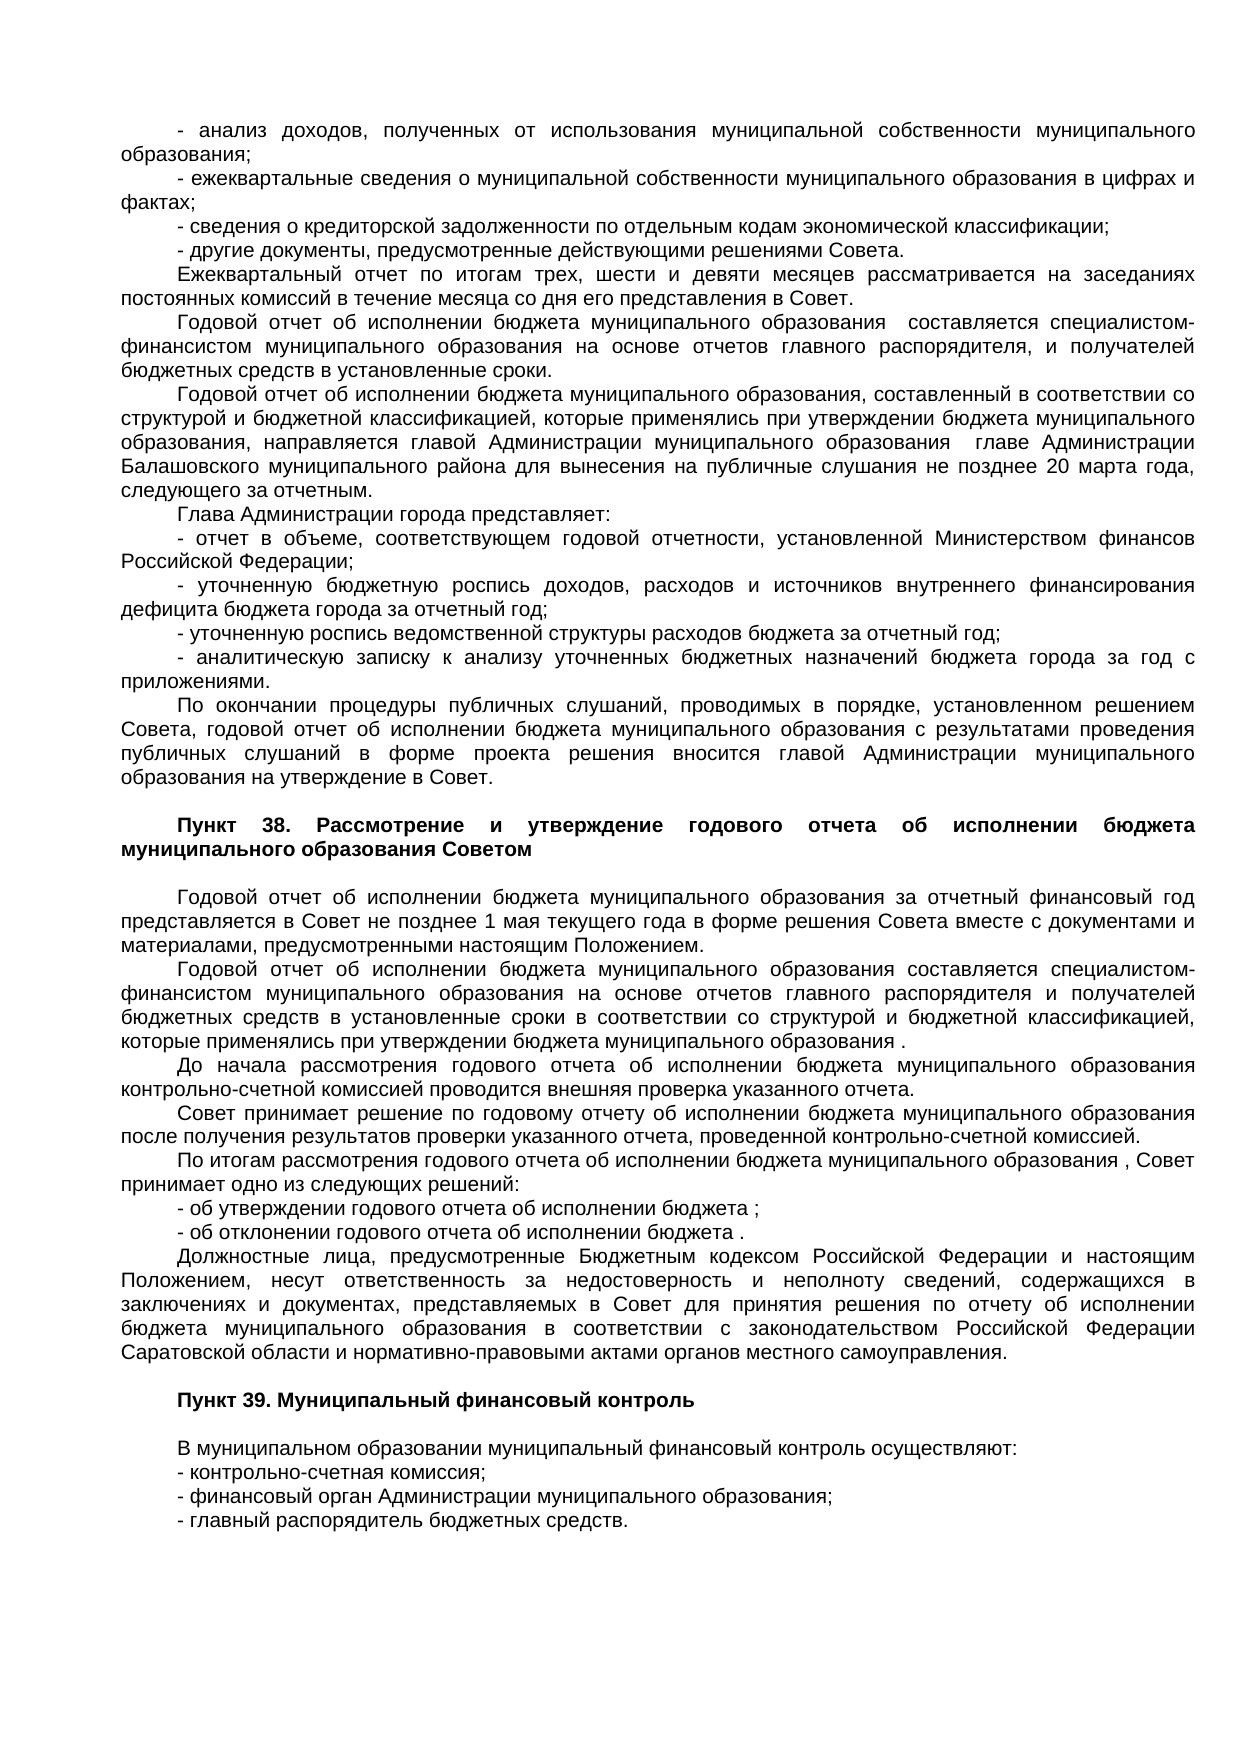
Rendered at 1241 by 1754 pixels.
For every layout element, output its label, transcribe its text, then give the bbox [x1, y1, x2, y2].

text Годовой отчет об исполнении бюджета муниципального образования, составленный в соответствии со структурой и бюджетной классификацией, которые применялись при утверждении бюджета муниципального образования, направляется главой Администрации муниципального образования главе Администрации Балашовского муниципального района для вынесения на публичные слушания не позднее 20 марта года, следующего за отчетным. [121, 382, 1196, 501]
text - об отклонении годового отчета об исполнении бюджета . [121, 1220, 1196, 1244]
text - аналитическую записку к анализу уточненных бюджетных назначений бюджета города за год с приложениями. [121, 645, 1196, 693]
text Должностные лица, предусмотренные Бюджетным кодексом Российской Федерации и настоящим Положением, несут ответственность за недостоверность и неполноту сведений, содержащихся в заключениях и документах, представляемых в Совет для принятия решения по отчету об исполнении бюджета муниципального образования в соответствии с законодательством Российской Федерации Саратовской области и нормативно-правовыми актами органов местного самоуправления. [121, 1244, 1196, 1364]
text Пункт 38. Рассмотрение и утверждение годового отчета об исполнении бюджета муниципального образования Советом [121, 813, 1196, 861]
text - главный распорядитель бюджетных средств. [121, 1508, 1196, 1532]
text Глава Администрации города представляет: [121, 501, 1196, 525]
text Годовой отчет об исполнении бюджета муниципального образования составляется специалистом-финансистом муниципального образования на основе отчетов главного распорядителя, и получателей бюджетных средств в установленные сроки. [121, 310, 1196, 382]
text - контрольно-счетная комиссия; [121, 1460, 1196, 1484]
text До начала рассмотрения годового отчета об исполнении бюджета муниципального образования контрольно-счетной комиссией проводится внешняя проверка указанного отчета. [121, 1052, 1196, 1100]
text Совет принимает решение по годовому отчету об исполнении бюджета муниципального образования после получения результатов проверки указанного отчета, проведенной контрольно-счетной комиссией. [121, 1100, 1196, 1148]
text По окончании процедуры публичных слушаний, проводимых в порядке, установленном решением Совета, годовой отчет об исполнении бюджета муниципального образования с результатами проведения публичных слушаний в форме проекта решения вносится главой Администрации муниципального образования на утверждение в Совет. [121, 693, 1196, 789]
text - финансовый орган Администрации муниципального образования; [121, 1484, 1196, 1508]
text По итогам рассмотрения годового отчета об исполнении бюджета муниципального образования , Совет принимает одно из следующих решений: [121, 1148, 1196, 1196]
text - ежеквартальные сведения о муниципальной собственности муниципального образования в цифрах и фактах; [121, 166, 1196, 214]
text Годовой отчет об исполнении бюджета муниципального образования составляется специалистом-финансистом муниципального образования на основе отчетов главного распорядителя и получателей бюджетных средств в установленные сроки в соответствии со структурой и бюджетной классификацией, которые применялись при утверждении бюджета муниципального образования . [121, 957, 1196, 1052]
text - анализ доходов, полученных от использования муниципальной собственности муниципального образования; [121, 118, 1196, 166]
text Пункт 39. Муниципальный финансовый контроль [121, 1388, 1196, 1412]
text - отчет в объеме, соответствующем годовой отчетности, установленной Министерством финансов Российской Федерации; [121, 525, 1196, 573]
text - уточненную роспись ведомственной структуры расходов бюджета за отчетный год; [121, 621, 1196, 645]
text - об утверждении годового отчета об исполнении бюджета ; [121, 1196, 1196, 1220]
text Ежеквартальный отчет по итогам трех, шести и девяти месяцев рассматривается на заседаниях постоянных комиссий в течение месяца со дня его представления в Совет. [121, 262, 1196, 310]
text - уточненную бюджетную роспись доходов, расходов и источников внутреннего финансирования дефицита бюджета города за отчетный год; [121, 573, 1196, 621]
text В муниципальном образовании муниципальный финансовый контроль осуществляют: [121, 1436, 1196, 1460]
text - другие документы, предусмотренные действующими решениями Совета. [121, 238, 1196, 262]
text Годовой отчет об исполнении бюджета муниципального образования за отчетный финансовый год представляется в Совет не позднее 1 мая текущего года в форме решения Совета вместе с документами и материалами, предусмотренными настоящим Положением. [121, 885, 1196, 957]
text - сведения о кредиторской задолженности по отдельным кодам экономической классификации; [121, 214, 1196, 238]
